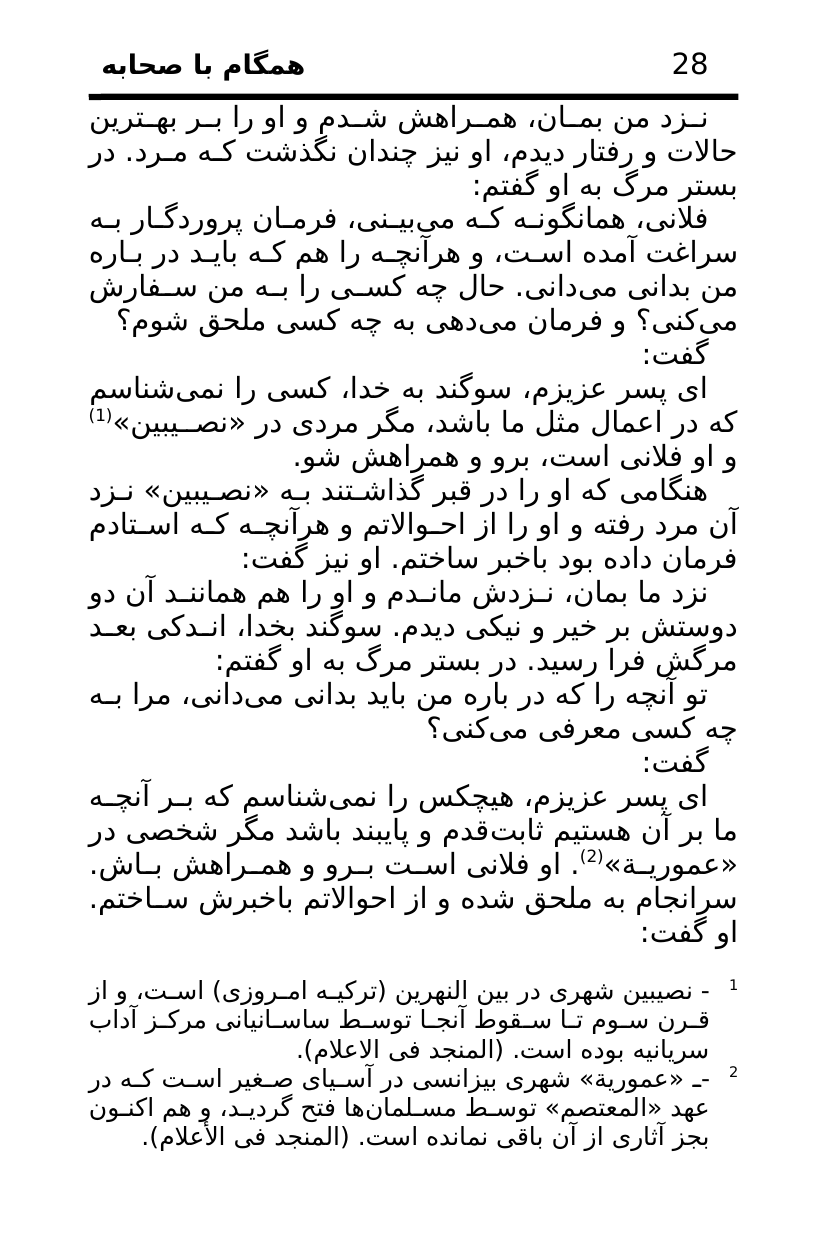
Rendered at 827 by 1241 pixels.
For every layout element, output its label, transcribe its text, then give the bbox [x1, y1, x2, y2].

text نزد من بمان، همراهش شدم و او را بر بهترین حالات و رفتار دیدم، او نیز چندان نگذشت که مرد. در بستر مرگ به او گفتم: [89, 100, 738, 202]
text فلانی، همانگونه که می‌بینی، فرمان پروردگار به سراغت آمده است، و هرآنچه را هم که باید در باره من بدانی می‌دانی. حال چه کسی را به من سفارش می‌کنی؟ و فرمان می‌دهی به چه کسی ملحق شوم؟ [89, 202, 738, 338]
text ای پسر عزیزم، سوگند به خدا، کسی را نمی‌شناسم که در اعمال مثل ما باشد، مگر مردی در «نصیبین»() و او فلانی است، برو و همراهش شو. [89, 372, 738, 473]
text هنگامی که او را در قبر گذاشتند به «نصیبین» نزد آن مرد رفته و او را از احوالاتم و هرآنچه که استادم فرمان داده بود باخبر ساختم. او نیز گفت: [89, 473, 738, 575]
text تو آنچه را که در باره من باید بدانی می‌دانی، مرا به چه کسی معرفی می‌کنی؟ [89, 677, 738, 745]
text گفت: [89, 338, 738, 372]
text نزد ما بمان، نزدش ماندم و او را هم همانند آن دو دوستش بر خیر و نیکی دیدم. سوگند بخدا، اندکی بعد مرگش فرا رسید. در بستر مرگ به او گفتم: [89, 575, 738, 677]
text ای پسر عزیزم، هیچکس را نمی‌شناسم که بر آنچه ما بر آن هستیم ثابت‌قدم و پایبند باشد مگر شخصی در «عموریة»(). او فلانی است برو و همراهش باش. سرانجام به ملحق شده و از احوالاتم باخبرش ساختم. او گفت: [89, 779, 738, 949]
text گفت: [89, 745, 738, 779]
